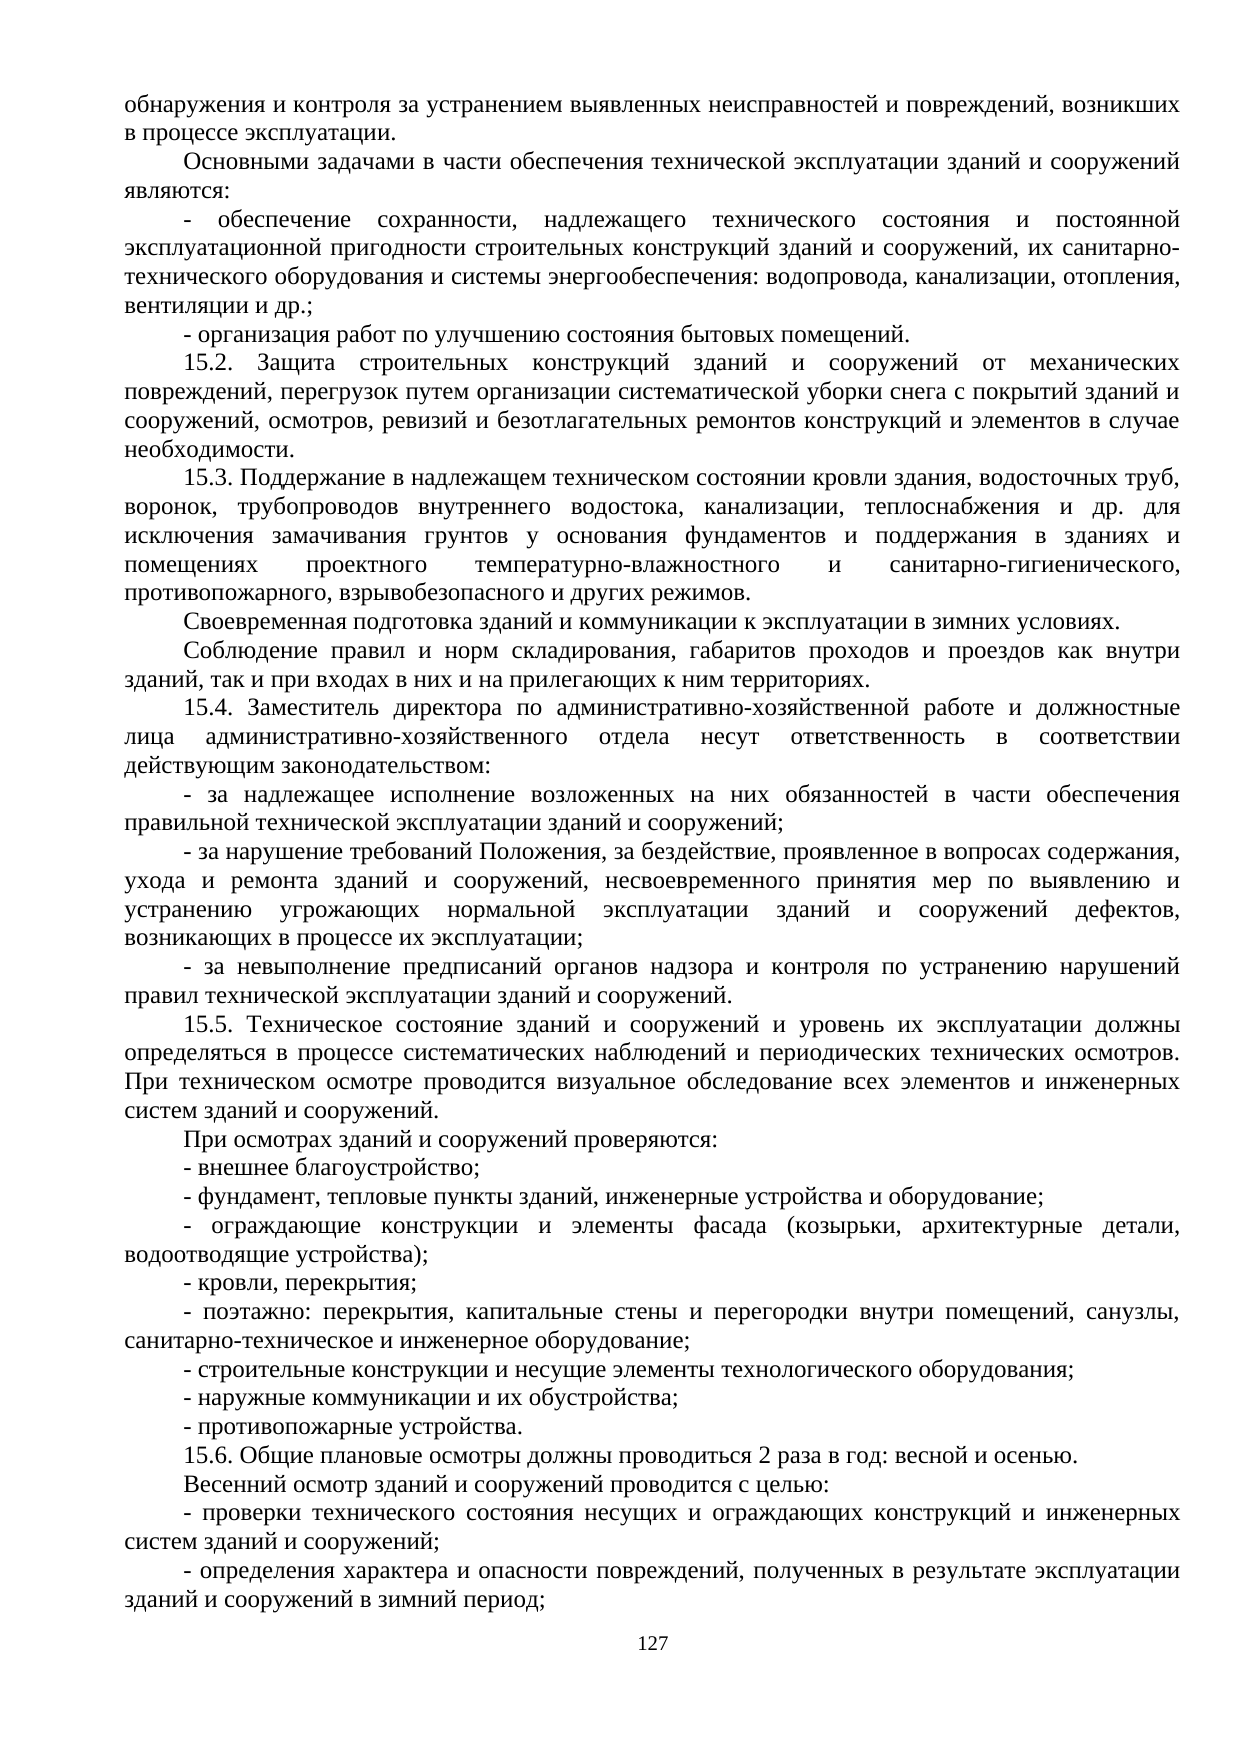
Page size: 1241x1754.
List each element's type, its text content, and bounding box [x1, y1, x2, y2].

text - за надлежащее исполнение возложенных на них обязанностей в части обеспечения правильной технической эксплуатации зданий и сооружений; [124, 779, 1181, 836]
text 15.4. Заместитель директора по административно-хозяйственной работе и должностные лица административно-хозяйственного отдела несут ответственность в соответствии действующим законодательством: [124, 692, 1181, 779]
text - строительные конструкции и несущие элементы технологического оборудования; [124, 1354, 1181, 1382]
text Соблюдение правил и норм складирования, габаритов проходов и проездов как внутри зданий, так и при входах в них и на прилегающих к ним территориях. [124, 635, 1181, 692]
text - определения характера и опасности повреждений, полученных в результате эксплуатации зданий и сооружений в зимний период; [124, 1555, 1181, 1612]
text - ограждающие конструкции и элементы фасада (козырьки, архитектурные детали, водоотводящие устройства); [124, 1210, 1181, 1267]
text - проверки технического состояния несущих и ограждающих конструкций и инженерных систем зданий и сооружений; [124, 1497, 1181, 1555]
text 15.2. Защита строительных конструкций зданий и сооружений от механических повреждений, перегрузок путем организации систематической уборки снега с покрытий зданий и сооружений, осмотров, ревизий и безотлагательных ремонтов конструкций и элементов в случае необходимости. [124, 347, 1181, 462]
text - внешнее благоустройство; [124, 1152, 1181, 1181]
text Своевременная подготовка зданий и коммуникации к эксплуатации в зимних условиях. [124, 606, 1181, 635]
text - кровли, перекрытия; [124, 1267, 1181, 1296]
text - за нарушение требований Положения, за бездействие, проявленное в вопросах содержания, ухода и ремонта зданий и сооружений, несвоевременного принятия мер по выявлению и устранению угрожающих нормальной эксплуатации зданий и сооружений дефектов, возникающих в процессе их эксплуатации; [124, 836, 1181, 951]
text - наружные коммуникации и их обустройства; [124, 1382, 1181, 1411]
text 15.5. Техническое состояние зданий и сооружений и уровень их эксплуатации должны определяться в процессе систематических наблюдений и периодических технических осмотров. При техническом осмотре проводится визуальное обследование всех элементов и инженерных систем зданий и сооружений. [124, 1009, 1181, 1124]
text - обеспечение сохранности, надлежащего технического состояния и постоянной эксплуатационной пригодности строительных конструкций зданий и сооружений, их санитарно-технического оборудования и системы энергообеспечения: водопровода, канализации, отопления, вентиляции и др.; [124, 204, 1181, 319]
text - фундамент, тепловые пункты зданий, инженерные устройства и оборудование; [124, 1181, 1181, 1210]
text При осмотрах зданий и сооружений проверяются: [124, 1124, 1181, 1152]
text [124, 89, 1181, 146]
text - поэтажно: перекрытия, капитальные стены и перегородки внутри помещений, санузлы, санитарно-техническое и инженерное оборудование; [124, 1296, 1181, 1354]
text 15.6. Общие плановые осмотры должны проводиться 2 раза в год: весной и осенью. [124, 1440, 1181, 1469]
text - организация работ по улучшению состояния бытовых помещений. [124, 319, 1181, 347]
text - за невыполнение предписаний органов надзора и контроля по устранению нарушений правил технической эксплуатации зданий и сооружений. [124, 951, 1181, 1009]
text Основными задачами в части обеспечения технической эксплуатации зданий и сооружений являются: [124, 146, 1181, 204]
text 15.3. Поддержание в надлежащем техническом состоянии кровли здания, водосточных труб, воронок, трубопроводов внутреннего водостока, канализации, теплоснабжения и др. для исключения замачивания грунтов у основания фундаментов и поддержания в зданиях и помещениях проектного температурно-влажностного и санитарно-гигиенического, противопожарного, взрывобезопасного и других режимов. [124, 462, 1181, 606]
text Весенний осмотр зданий и сооружений проводится с целью: [124, 1469, 1181, 1497]
text - противопожарные устройства. [124, 1411, 1181, 1440]
